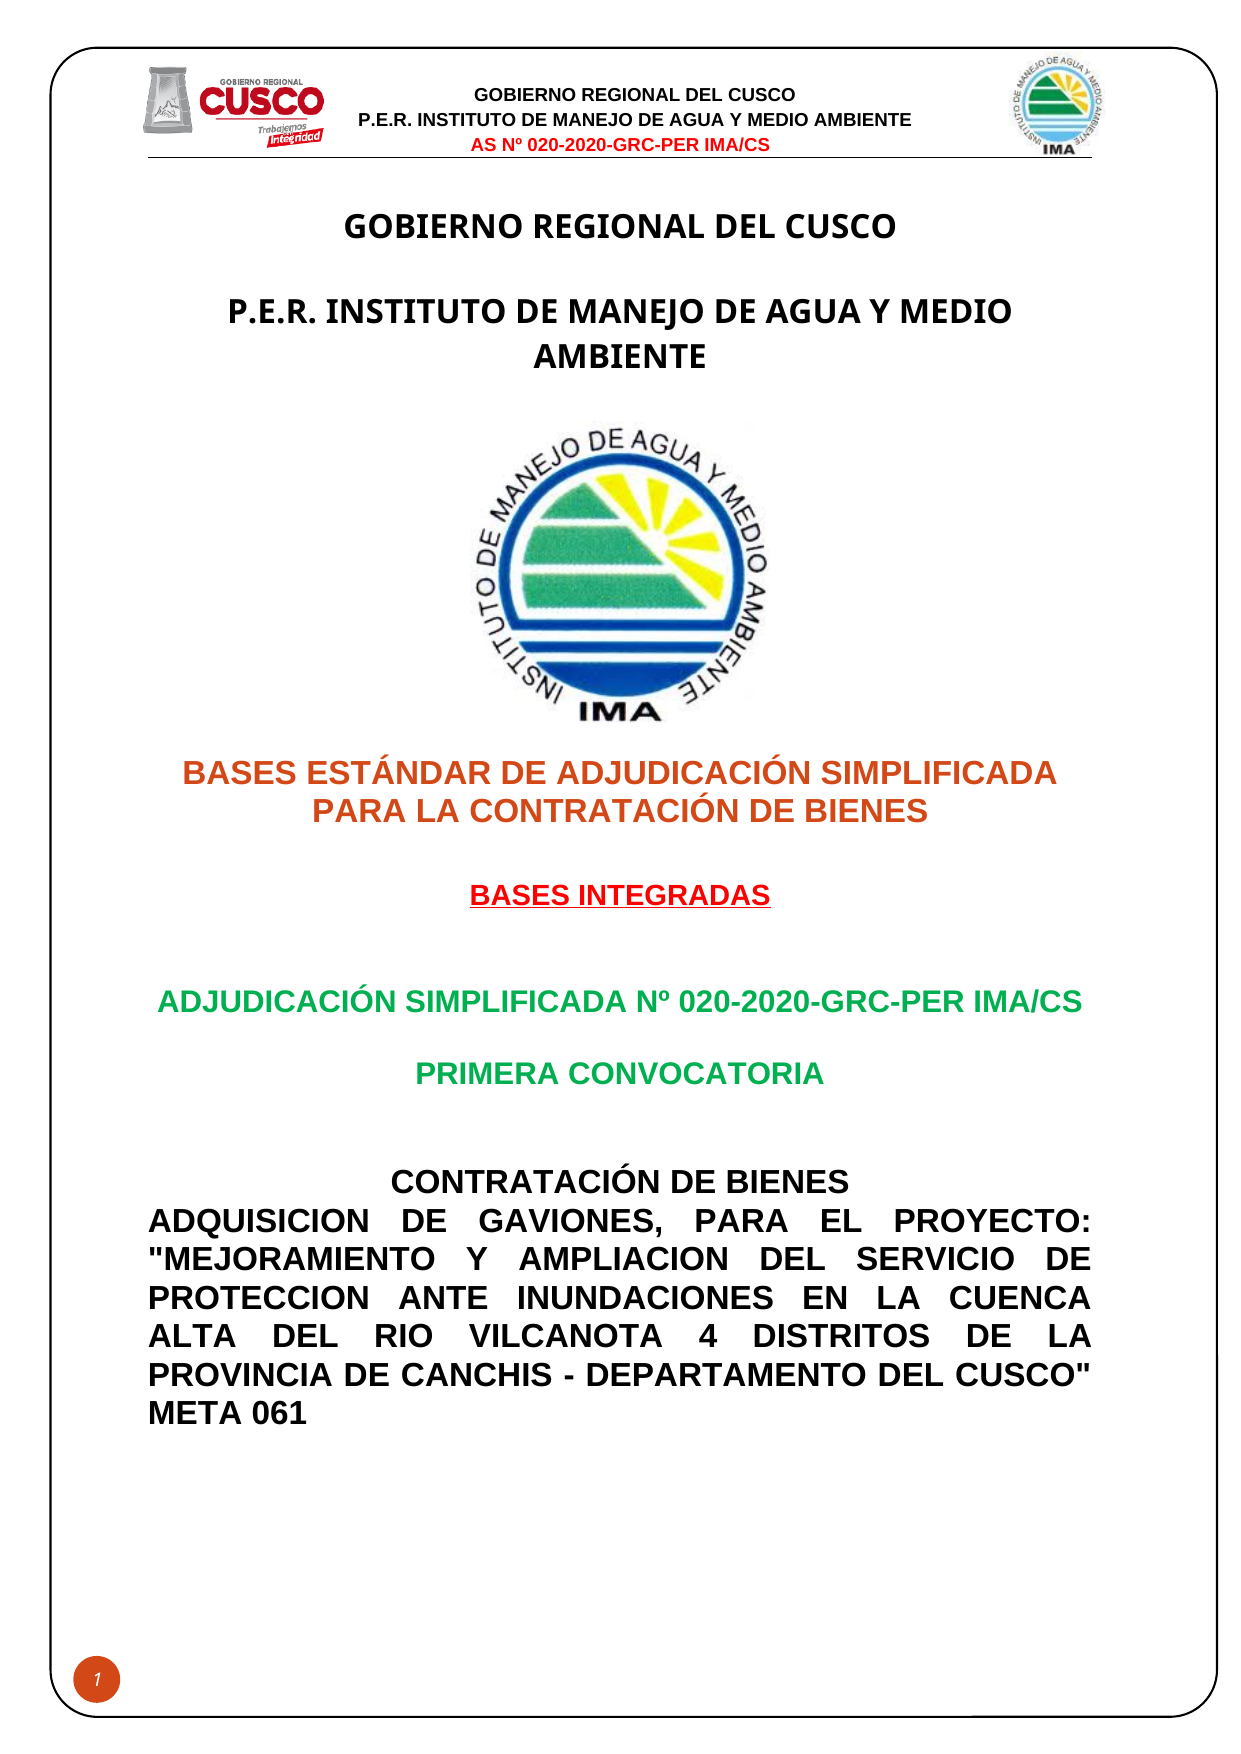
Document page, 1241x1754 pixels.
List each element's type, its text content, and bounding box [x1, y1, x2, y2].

picture [470, 421, 770, 729]
text BASES ESTÁNDAR DE ADJUDICACIÓN SIMPLIFICADA PARA LA CONTRATACIÓN DE BIENES [148, 753, 1092, 829]
text ADQUISICION DE GAVIONES, PARA EL PROYECTO: "MEJORAMIENTO Y AMPLIACION DEL SERVICIO DE PROTECCION ANTE INUNDACIONES EN LA CUENCA ALTA DEL RIO VILCANOTA 4 DISTRITOS DE LA PROVINCIA DE CANCHIS - DEPARTAMENTO DEL CUSCO" META 061 [148, 1201, 1092, 1432]
text GOBIERNO REGIONAL DEL CUSCO [148, 203, 1092, 248]
text CONTRATACIÓN DE BIENES [148, 1163, 1092, 1201]
text BASES INTEGRADAS [148, 877, 1092, 911]
text PRIMERA CONVOCATORIA [148, 1055, 1092, 1091]
picture [137, 62, 327, 151]
text ADJUDICACIÓN SIMPLIFICADA Nº 020-2020-GRC-PER IMA/CS [148, 983, 1092, 1019]
text P.E.R. INSTITUTO DE MANEJO DE AGUA Y MEDIO AMBIENTE [148, 287, 1092, 378]
picture [1008, 51, 1106, 158]
